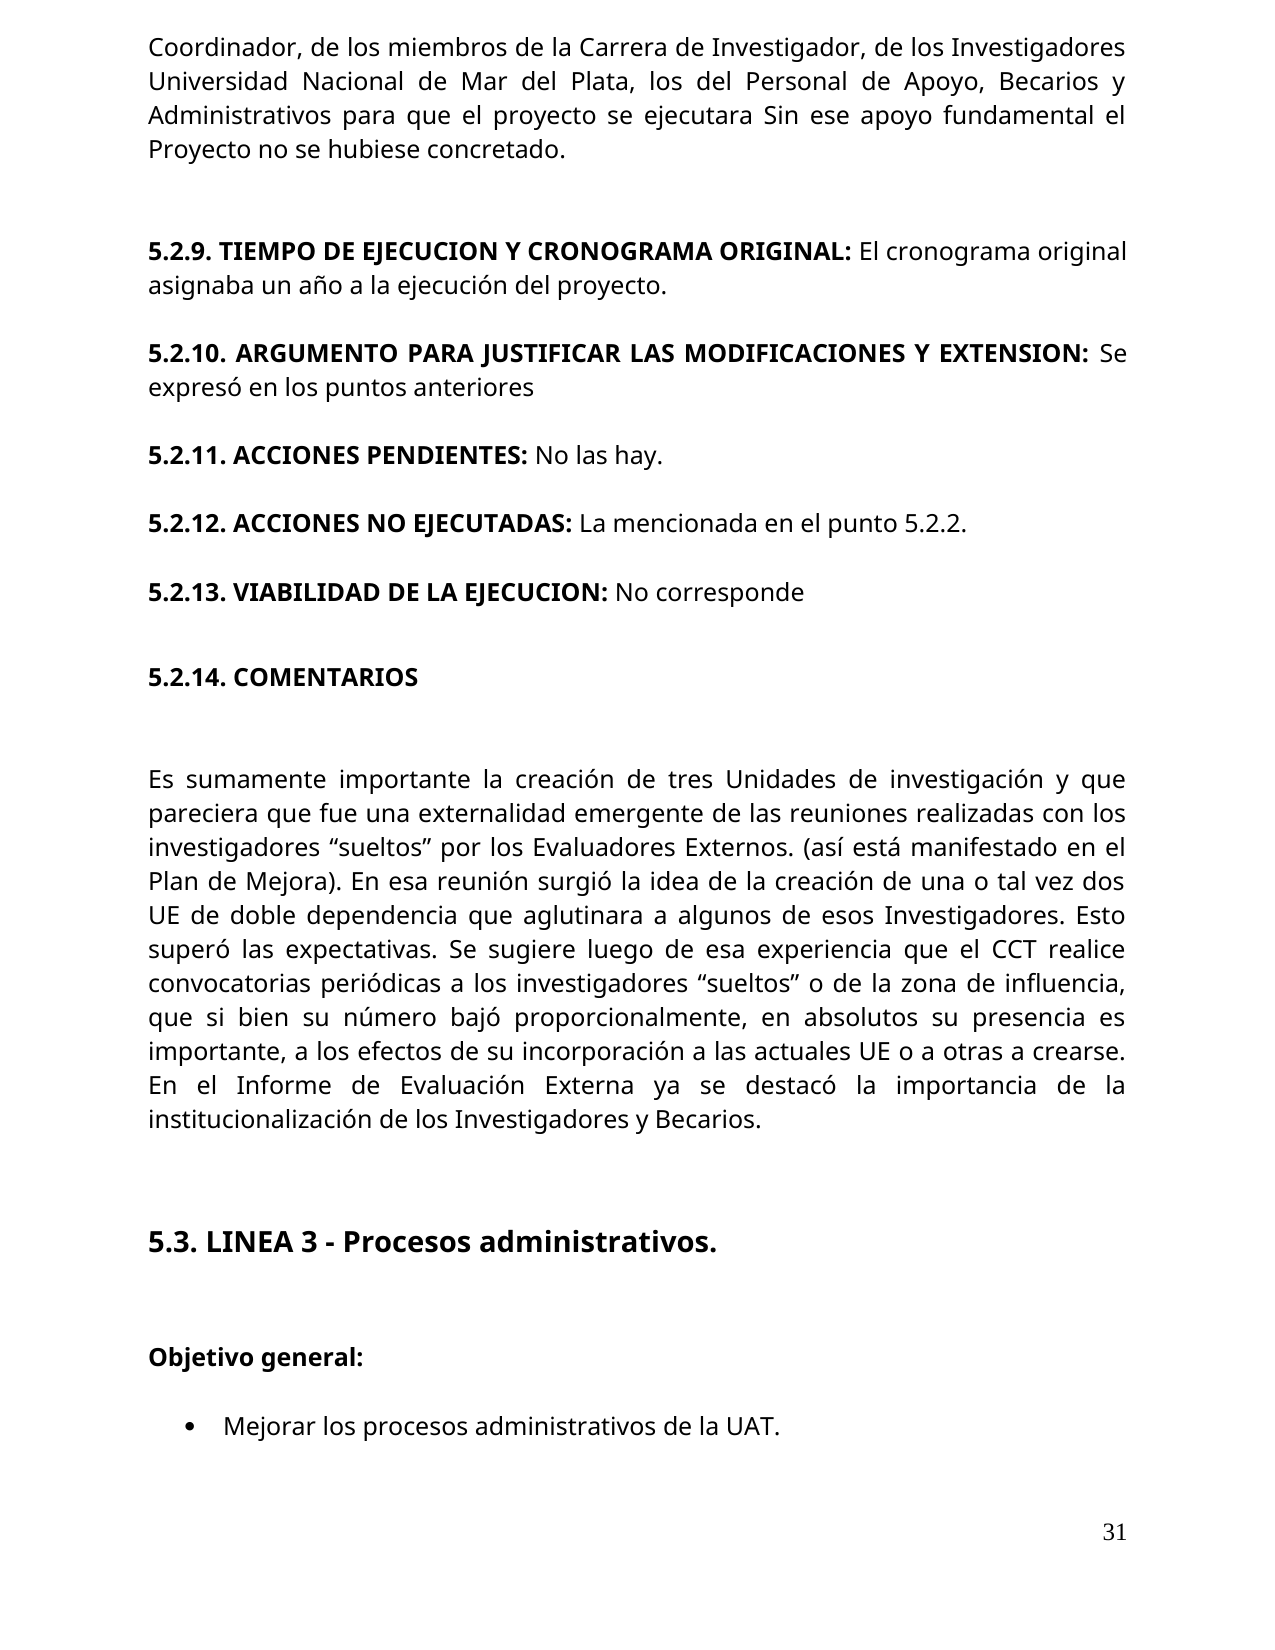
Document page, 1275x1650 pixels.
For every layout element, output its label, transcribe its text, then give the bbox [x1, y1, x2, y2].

text 5.2.12. ACCIONES NO EJECUTADAS: La mencionada en el punto 5.2.2. [148, 506, 1127, 540]
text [148, 29, 1127, 165]
text 5.2.11. ACCIONES PENDIENTES: No las hay. [148, 438, 1127, 472]
text 5.3. LINEA 3 - Procesos administrativos. [148, 1221, 1127, 1261]
text Es sumamente importante la creación de tres Unidades de investigación y que pareciera que fue una externalidad emergente de las reuniones realizadas con los investigadores “sueltos” por los Evaluadores Externos. (así está manifestado en el Plan de Mejora). En esa reunión surgió la idea de la creación de una o tal vez dos UE de doble dependencia que aglutinara a algunos de esos Investigadores. Esto superó las expectativas. Se sugiere luego de esa experiencia que el CCT realice convocatorias periódicas a los investigadores “sueltos” o de la zona de influencia, que si bien su número bajó proporcionalmente, en absolutos su presencia es importante, a los efectos de su incorporación a las actuales UE o a otras a crearse. En el Informe de Evaluación Externa ya se destacó la importancia de la institucionalización de los Investigadores y Becarios. [148, 761, 1127, 1136]
text 5.2.14. COMENTARIOS [148, 659, 1127, 693]
text Objetivo general: [148, 1340, 1127, 1374]
text 5.2.10. ARGUMENTO PARA JUSTIFICAR LAS MODIFICACIONES Y EXTENSION: Se expresó en los puntos anteriores [148, 336, 1127, 404]
text 5.2.13. VIABILIDAD DE LA EJECUCION: No corresponde [148, 574, 1127, 608]
text 5.2.9. TIEMPO DE EJECUCION Y CRONOGRAMA ORIGINAL: El cronograma original asignaba un año a la ejecución del proyecto. [148, 233, 1127, 302]
list Mejorar los procesos administrativos de la UAT. [185, 1408, 1127, 1442]
